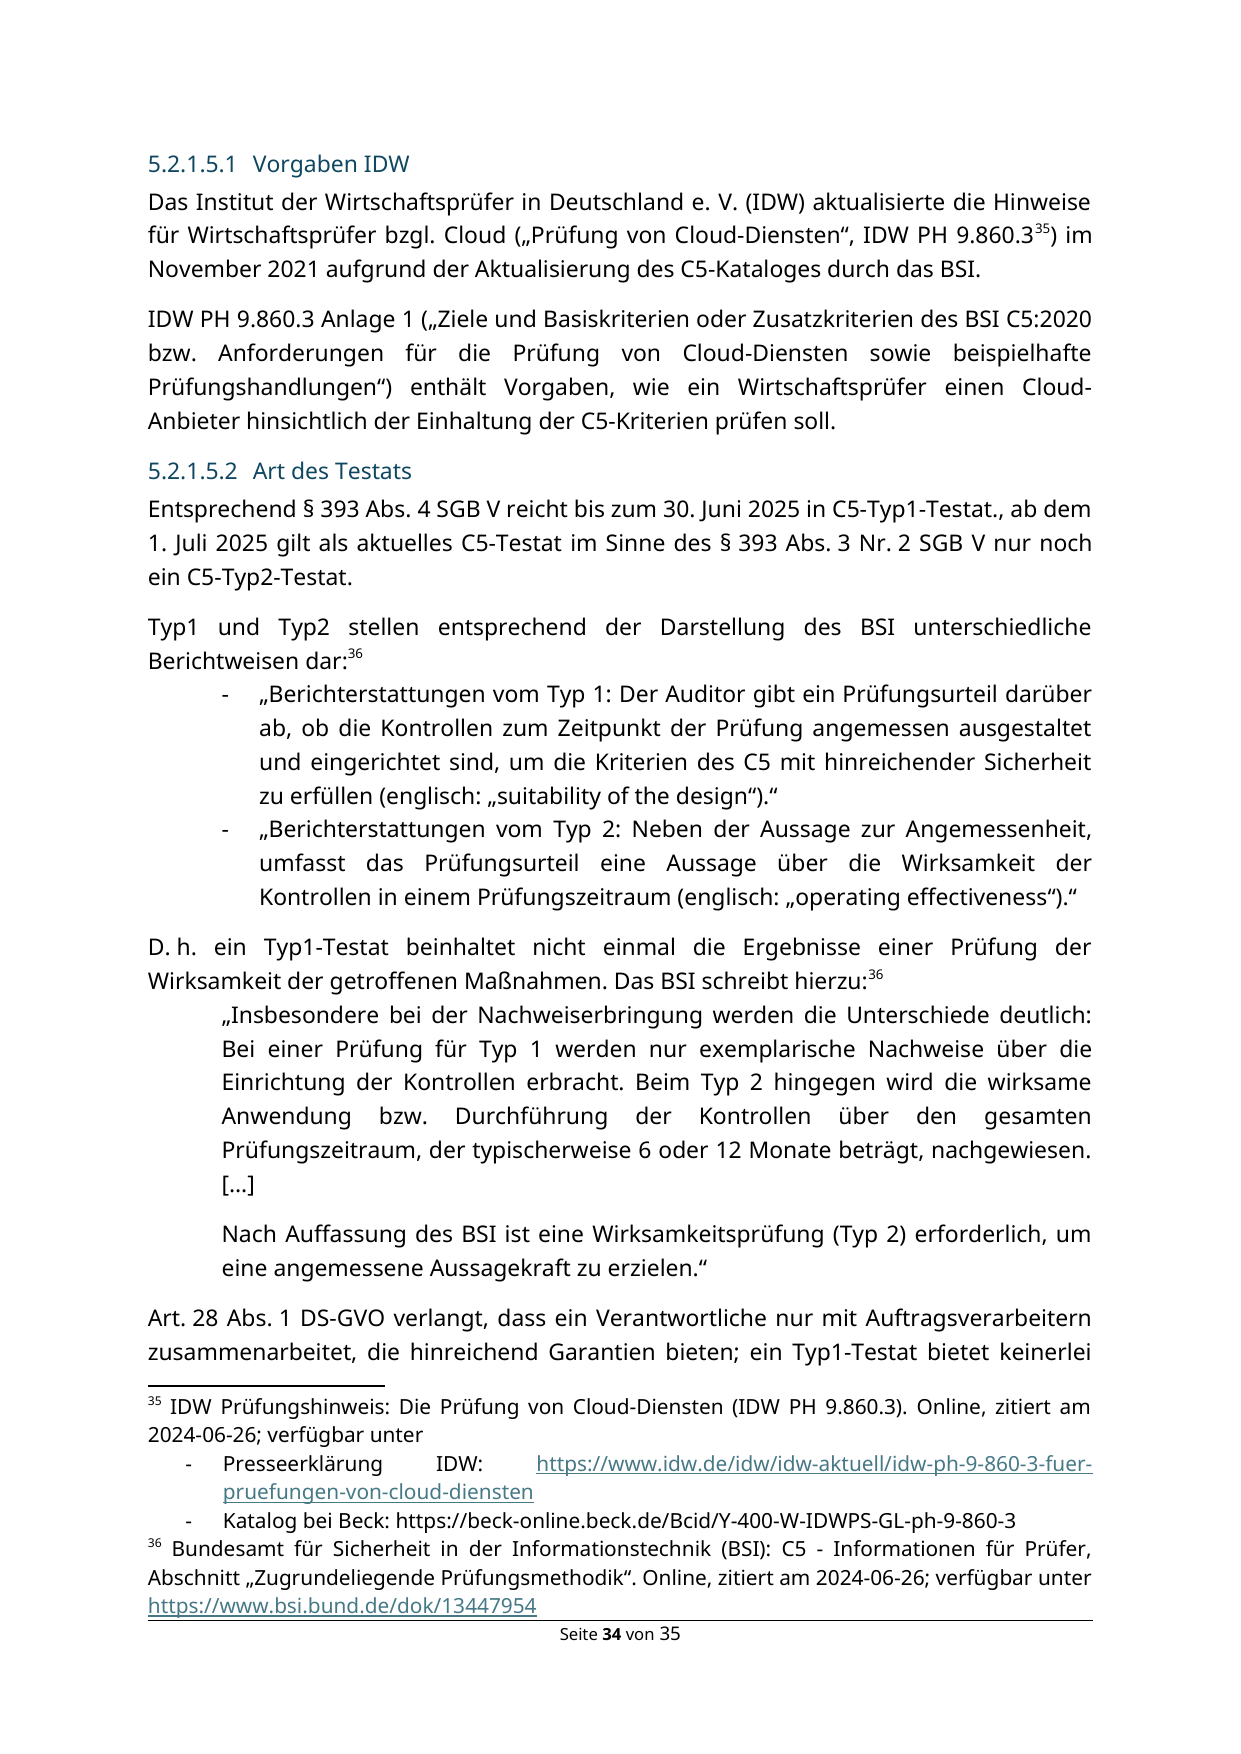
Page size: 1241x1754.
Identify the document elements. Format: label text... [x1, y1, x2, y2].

subtitle Art des Testats [148, 455, 1093, 486]
list „Berichterstattungen vom Typ 1: Der Auditor gibt ein Prüfungsurteil darüber ab, ob die Kontrollen zum Zeitpunkt der Prüfung angemessen ausgestaltet und eingerichtet sind, um die Kriterien des C5 mit hinreichender Sicherheit zu erfüllen (englisch: „suitability of the design“).“ [221, 678, 1093, 811]
text Entsprechend § 393 Abs. 4 SGB V reicht bis zum 30. Juni 2025 in C5-Typ1-Testat., ab dem 1. Juli 2025 gilt als aktuelles C5-Testat im Sinne des § 393 Abs. 3 Nr. 2 SGB V nur noch ein C5-Typ2-Testat. [148, 493, 1093, 592]
text „Insbesondere bei der Nachweiserbringung werden die Unterschiede deutlich: Bei einer Prüfung für Typ 1 werden nur exemplarische Nachweise über die Einrichtung der Kontrollen erbracht. Beim Typ 2 hingegen wird die wirksame Anwendung bzw. Durchführung der Kontrollen über den gesamten Prüfungszeitraum, der typischerweise 6 oder 12 Monate beträgt, nachgewiesen. […] [221, 999, 1093, 1199]
list „Berichterstattungen vom Typ 2: Neben der Aussage zur Angemessenheit, umfasst das Prüfungsurteil eine Aussage über die Wirksamkeit der Kontrollen in einem Prüfungszeitraum (englisch: „operating effectiveness“).“ [221, 813, 1093, 912]
text D. h. ein Typ1-Testat beinhaltet nicht einmal die Ergebnisse einer Prüfung der Wirksamkeit der getroffenen Maßnahmen. Das BSI schreibt hierzu:36 [148, 931, 1093, 996]
text Das Institut der Wirtschaftsprüfer in Deutschland e. V. (IDW) aktualisierte die Hinweise für Wirtschaftsprüfer bzgl. Cloud („Prüfung von Cloud-Diensten“, IDW PH 9.860.3) im November 2021 aufgrund der Aktualisierung des C5-Kataloges durch das BSI. [148, 186, 1093, 284]
text IDW PH 9.860.3 Anlage 1 („Ziele und Basiskriterien oder Zusatzkriterien des BSI C5:2020 bzw. Anforderungen für die Prüfung von Cloud-Diensten sowie beispielhafte Prüfungshandlungen“) enthält Vorgaben, wie ein Wirtschaftsprüfer einen Cloud-Anbieter hinsichtlich der Einhaltung der C5-Kriterien prüfen soll. [148, 303, 1093, 436]
text Typ1 und Typ2 stellen entsprechend der Darstellung des BSI unterschiedliche Berichtweisen dar: [148, 611, 1093, 676]
text Nach Auffassung des BSI ist eine Wirksamkeitsprüfung (Typ 2) erforderlich, um eine angemessene Aussagekraft zu erzielen.“ [221, 1218, 1093, 1283]
subtitle Vorgaben IDW [148, 148, 1093, 179]
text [148, 1302, 1093, 1367]
